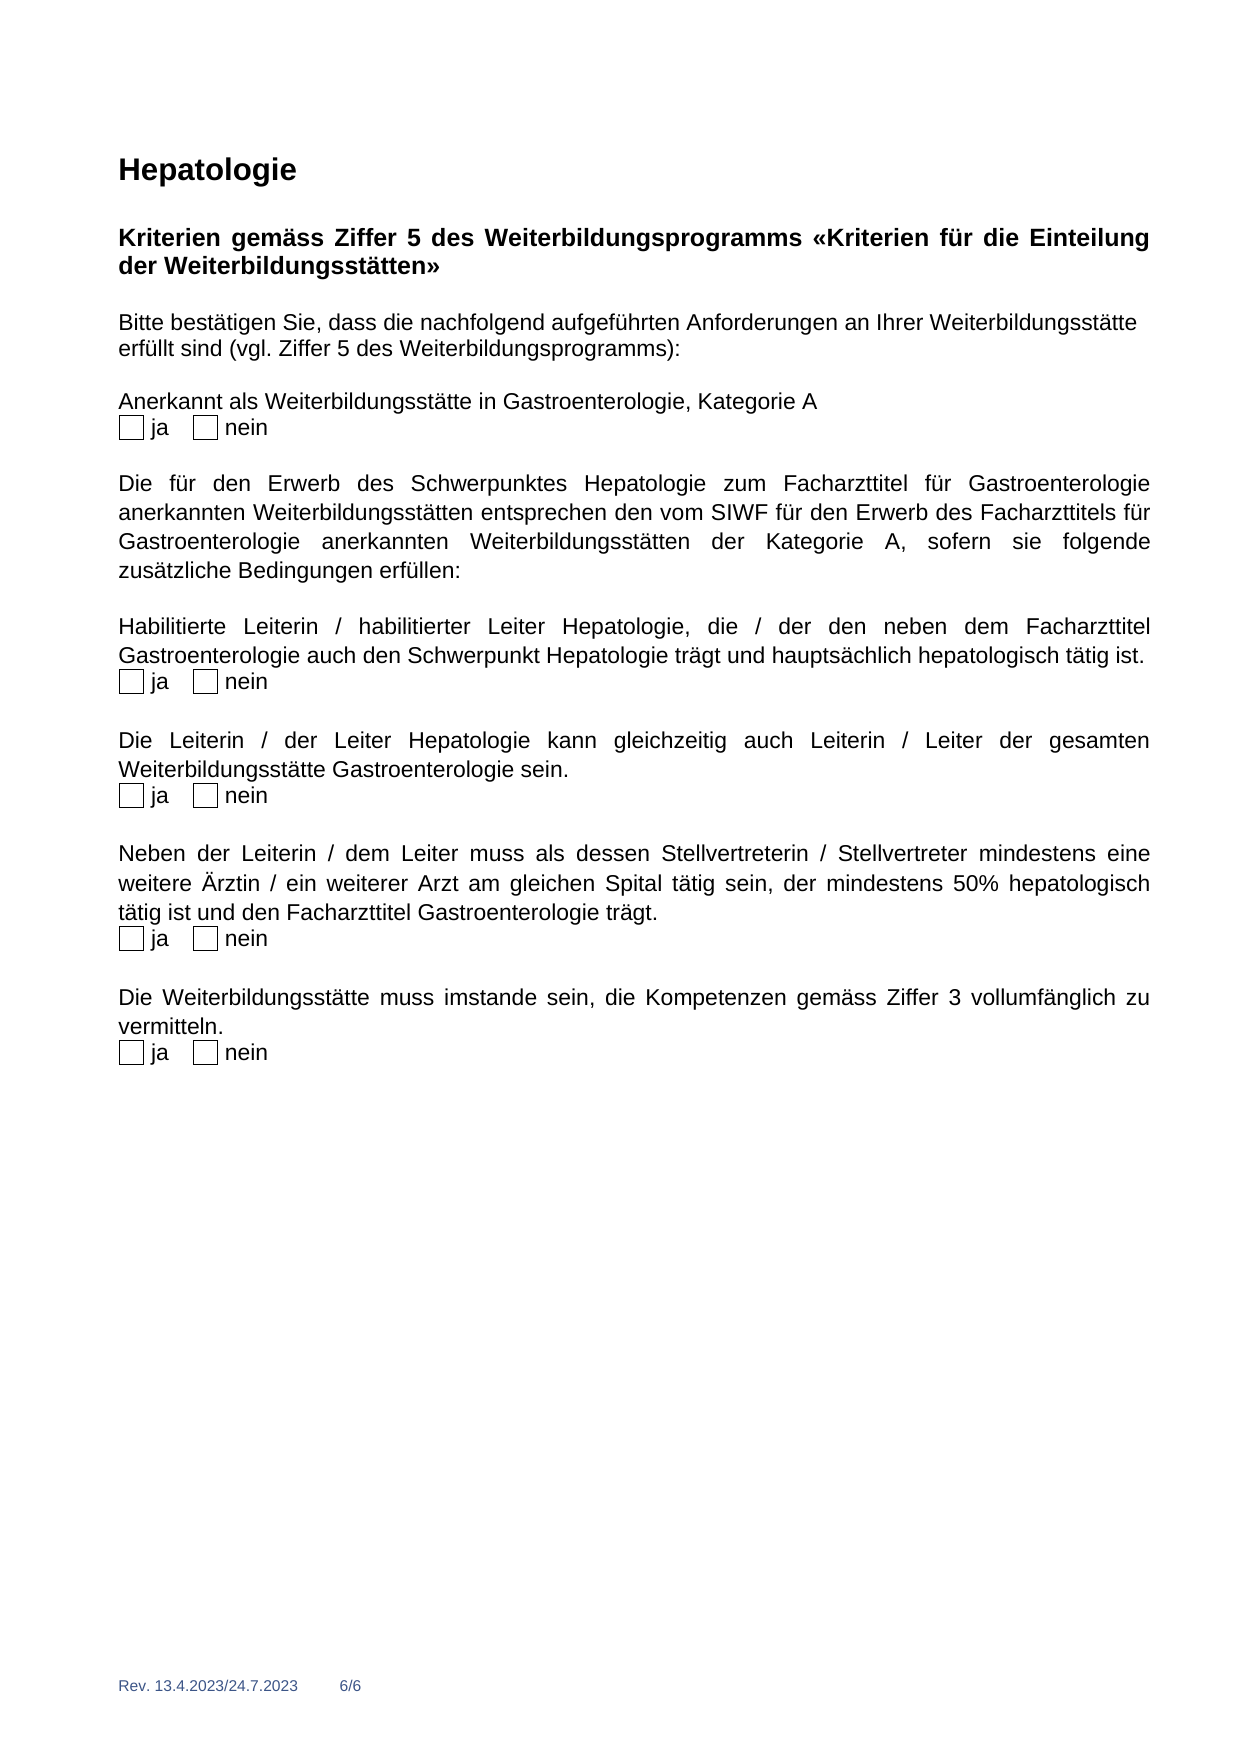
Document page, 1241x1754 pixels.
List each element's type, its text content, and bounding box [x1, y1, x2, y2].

text Neben der Leiterin / dem Leiter muss als dessen Stellvertreterin / Stellvertreter mindestens eine weitere Ärztin / ein weiterer Arzt am gleichen Spital tätig sein, der mindestens 50% hepatologisch tätig ist und den Facharzttitel Gastroenterologie trägt. [118, 838, 1152, 925]
text Die für den Erwerb des Schwerpunktes Hepatologie zum Facharzttitel für Gastroenterologie anerkannten Weiterbildungsstätten entsprechen den vom SIWF für den Erwerb des Facharzttitels für Gastroenterologie anerkannten Weiterbildungsstätten der Kategorie A, sofern sie folgende zusätzliche Bedingungen erfüllen: [118, 467, 1152, 583]
text ja nein [118, 925, 1152, 951]
text Bitte bestätigen Sie, dass die nachfolgend aufgeführten Anforderungen an Ihrer Weiterbildungsstätte erfüllt sind (vgl. Ziffer 5 des Weiterbildungsprogramms): [118, 309, 1152, 361]
text Habilitierte Leiterin / habilitierter Leiter Hepatologie, die / der den neben dem Facharzttitel Gastroenterologie auch den Schwerpunkt Hepatologie trägt und hauptsächlich hepatologisch tätig ist. [118, 610, 1152, 668]
text ja nein [118, 782, 1152, 808]
text ja nein [118, 1039, 1152, 1065]
text Die Leiterin / der Leiter Hepatologie kann gleichzeitig auch Leiterin / Leiter der gesamten Weiterbildungsstätte Gastroenterologie sein. [118, 724, 1152, 782]
text ja nein [118, 668, 1152, 694]
text ja nein [118, 414, 1152, 441]
text Die Weiterbildungsstätte muss imstande sein, die Kompetenzen gemäss Ziffer 3 vollumfänglich zu vermitteln. [118, 981, 1152, 1039]
text Anerkannt als Weiterbildungsstätte in Gastroenterologie, Kategorie A [118, 388, 1152, 414]
text Hepatologie [118, 151, 1152, 187]
text Kriterien gemäss Ziffer 5 des Weiterbildungsprogramms «Kriterien für die Einteilung der Weiterbildungsstätten» [118, 222, 1152, 280]
